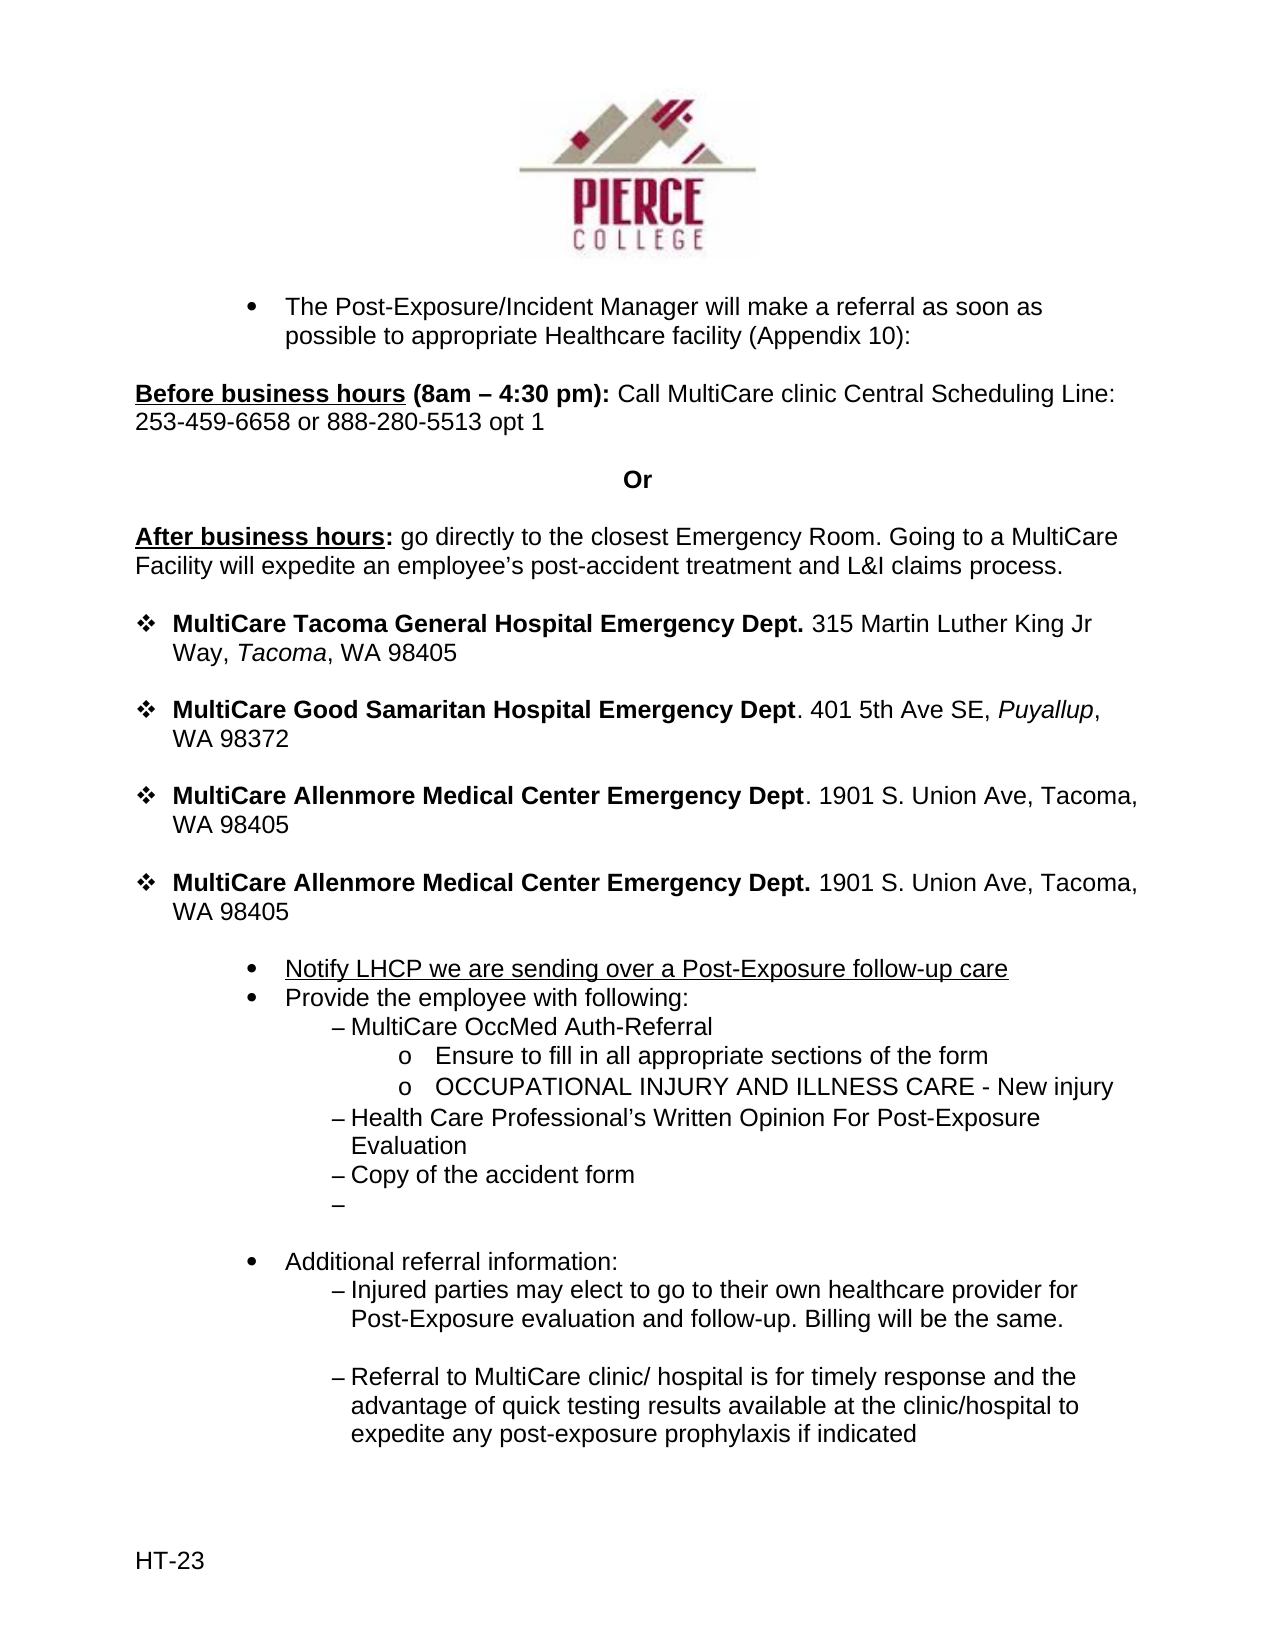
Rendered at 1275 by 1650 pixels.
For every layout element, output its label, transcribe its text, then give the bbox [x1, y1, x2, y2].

text Before business hours (8am – 4:30 pm): Call MultiCare clinic Central Scheduling Line: 253-459-6658 or 888-280-5513 opt 1 [135, 379, 1140, 436]
list MultiCare Allenmore Medical Center Emergency Dept. 1901 S. Union Ave, Tacoma, WA 98405 [135, 868, 1140, 925]
list Provide the employee with following: [247, 983, 1140, 1012]
list MultiCare OccMed Auth-Referral [332, 1012, 1140, 1041]
list MultiCare Allenmore Medical Center Emergency Dept. 1901 S. Union Ave, Tacoma, WA 98405 [135, 781, 1140, 839]
list OCCUPATIONAL INJURY AND ILLNESS CARE - New injury [397, 1072, 1140, 1102]
list MultiCare Good Samaritan Hospital Emergency Dept. 401 5th Ave SE, Puyallup, WA 98372 [135, 695, 1140, 753]
text Or [135, 465, 1140, 494]
list Health Care Professional’s Written Opinion For Post-Exposure Evaluation [332, 1102, 1140, 1160]
picture [515, 87, 760, 264]
list MultiCare Tacoma General Hospital Emergency Dept. 315 Martin Luther King Jr Way, Tacoma, WA 98405 [135, 609, 1140, 666]
list Additional referral information: [247, 1247, 1140, 1275]
text After business hours: go directly to the closest Emergency Room. Going to a MultiCare Facility will expedite an employee’s post-accident treatment and L&I claims process. [135, 522, 1140, 580]
list Referral to MultiCare clinic/ hospital is for timely response and the advantage of quick testing results available at the clinic/hospital to expedite any post-exposure prophylaxis if indicated [332, 1362, 1140, 1448]
list The Post-Exposure/Incident Manager will make a referral as soon as possible to appropriate Healthcare facility (Appendix 10): [247, 292, 1140, 350]
list Notify LHCP we are sending over a Post-Exposure follow-up care [247, 954, 1140, 983]
list Copy of the accident form [332, 1160, 1140, 1189]
list Ensure to fill in all appropriate sections of the form [397, 1041, 1140, 1072]
list Injured parties may elect to go to their own healthcare provider for Post-Exposure evaluation and follow-up. Billing will be the same. [332, 1275, 1140, 1333]
